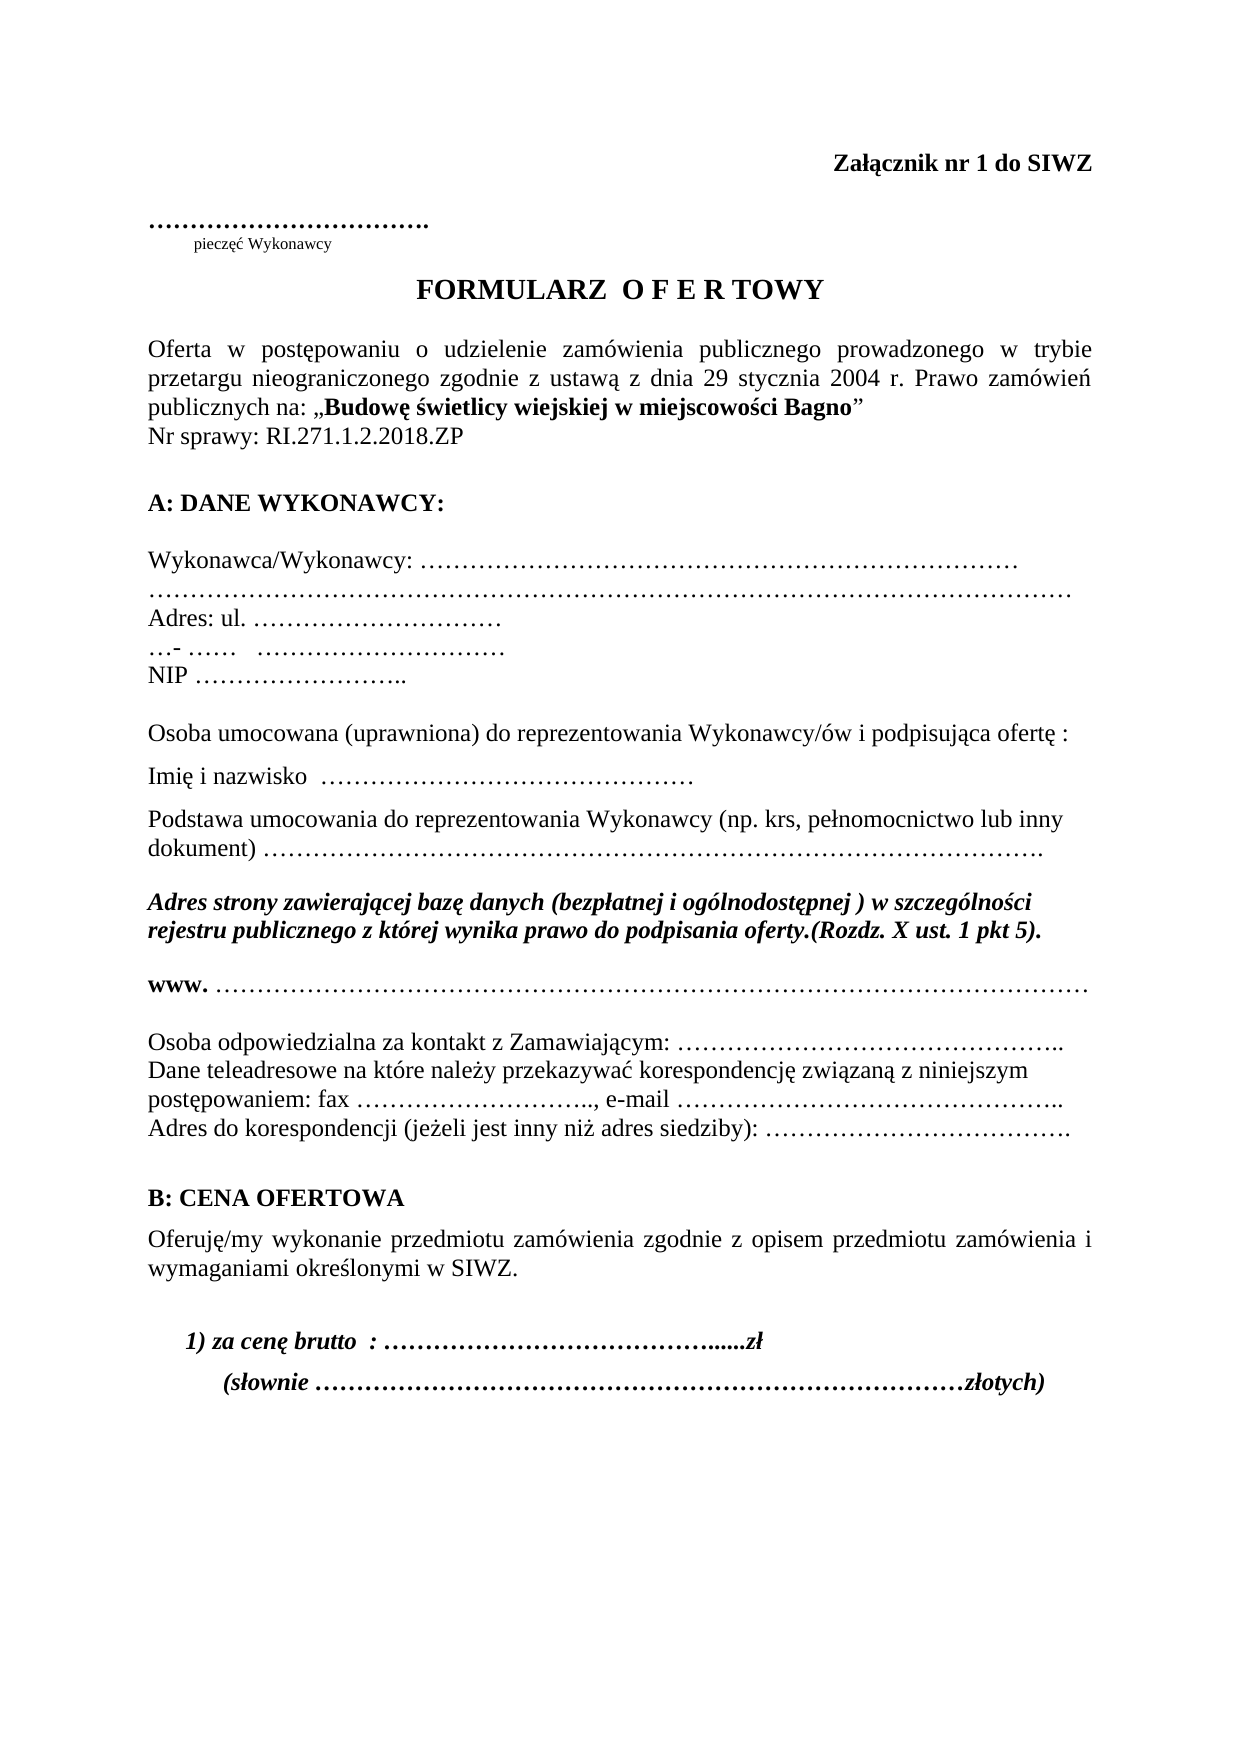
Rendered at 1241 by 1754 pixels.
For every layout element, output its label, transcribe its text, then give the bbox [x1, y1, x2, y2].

text Adres: ul. ………………………… [148, 603, 1093, 632]
text Osoba odpowiedzialna za kontakt z Zamawiającym: ……………………………………….. [148, 1027, 1093, 1055]
text Oferuję/my wykonanie przedmiotu zamówienia zgodnie z opisem przedmiotu zamówienia i wymaganiami określonymi w SIWZ. [148, 1224, 1093, 1282]
text pieczęć Wykonawcy [148, 234, 1093, 253]
text FORMULARZ O F E R TOWY [148, 272, 1093, 306]
text Wykonawca/Wykonawcy: ……………………………………………………………… [148, 545, 1093, 574]
text NIP …………………….. [148, 660, 1093, 689]
list za cenę brutto : …………………………………......zł [185, 1326, 1093, 1354]
text Adres do korespondencji (jeżeli jest inny niż adres siedziby): ………………………………. [148, 1113, 1093, 1142]
text Załącznik nr 1 do SIWZ [148, 148, 1093, 176]
text ……………………………. [148, 205, 1093, 234]
text dokument) …………………………………………………………………………………. [148, 833, 1093, 862]
text Nr sprawy: RI.271.1.2.2018.ZP [148, 421, 1093, 449]
text (słownie ……………………………………………………………………złotych) [223, 1367, 1093, 1396]
text Adres strony zawierającej bazę danych (bezpłatnej i ogólnodostępnej ) w szczególności rejestru publicznego z której wynika prawo do podpisania oferty.(Rozdz. X ust. 1 pkt 5). [148, 887, 1093, 944]
text www. …………………………………………………………………………………………… [148, 969, 1093, 998]
text A: DANE WYKONAWCY: [148, 488, 1093, 517]
text Podstawa umocowania do reprezentowania Wykonawcy (np. krs, pełnomocnictwo lub inny [148, 804, 1093, 833]
text Osoba umocowana (uprawniona) do reprezentowania Wykonawcy/ów i podpisująca ofertę : Imię i nazwisko ……………………………………… [148, 718, 1093, 790]
text …- …… ………………………… [148, 632, 1093, 660]
text Dane teleadresowe na które należy przekazywać korespondencję związaną z niniejszym postępowaniem: fax ……………………….., e-mail ……………………………………….. [148, 1055, 1093, 1113]
text B: CENA OFERTOWA [148, 1183, 1093, 1212]
text ………………………………………………………………………………………………… [148, 574, 1093, 603]
text Oferta w postępowaniu o udzielenie zamówienia publicznego prowadzonego w trybie przetargu nieograniczonego zgodnie z ustawą z dnia 29 stycznia 2004 r. Prawo zamówień publicznych na: „Budowę świetlicy wiejskiej w miejscowości Bagno” [148, 334, 1093, 421]
